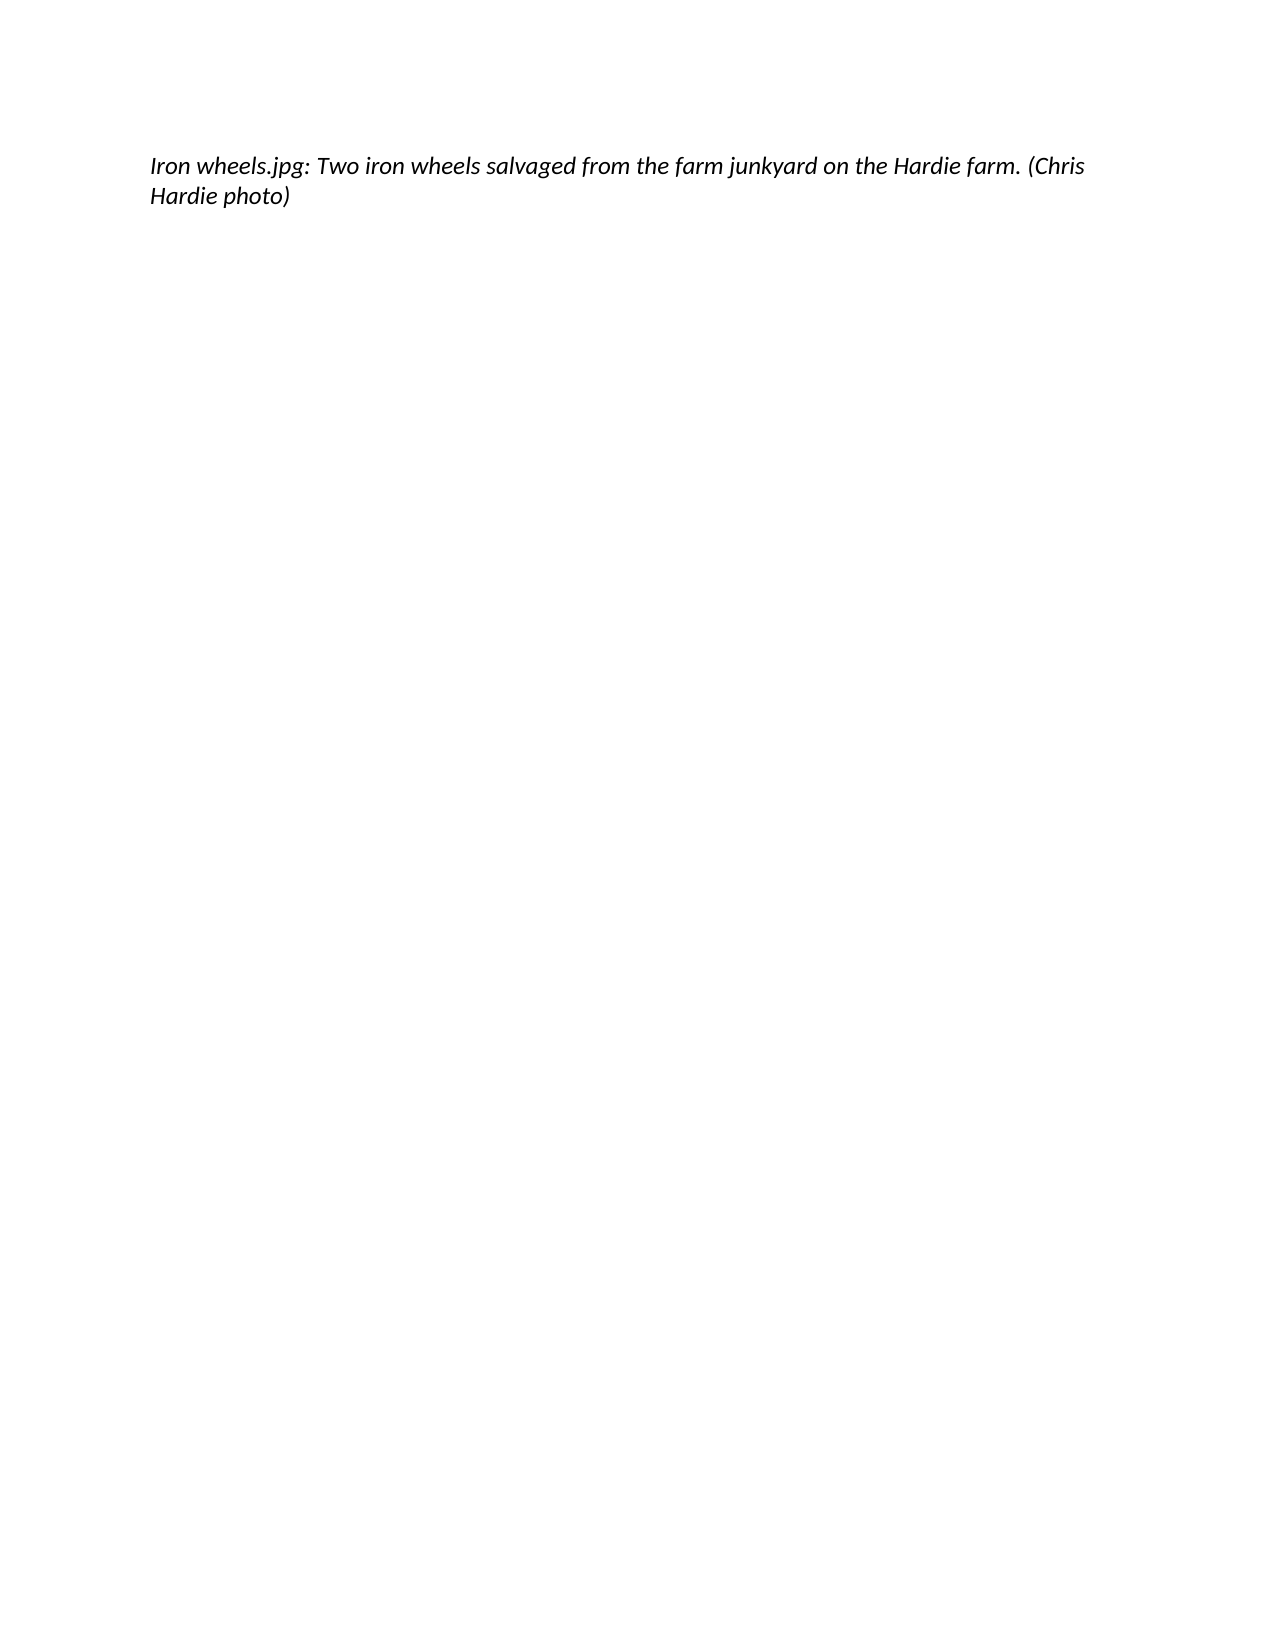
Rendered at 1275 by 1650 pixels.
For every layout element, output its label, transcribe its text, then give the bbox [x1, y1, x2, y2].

text Iron wheels.jpg: Two iron wheels salvaged from the farm junkyard on the Hardie farm. (Chris Hardie photo) [150, 150, 1125, 211]
